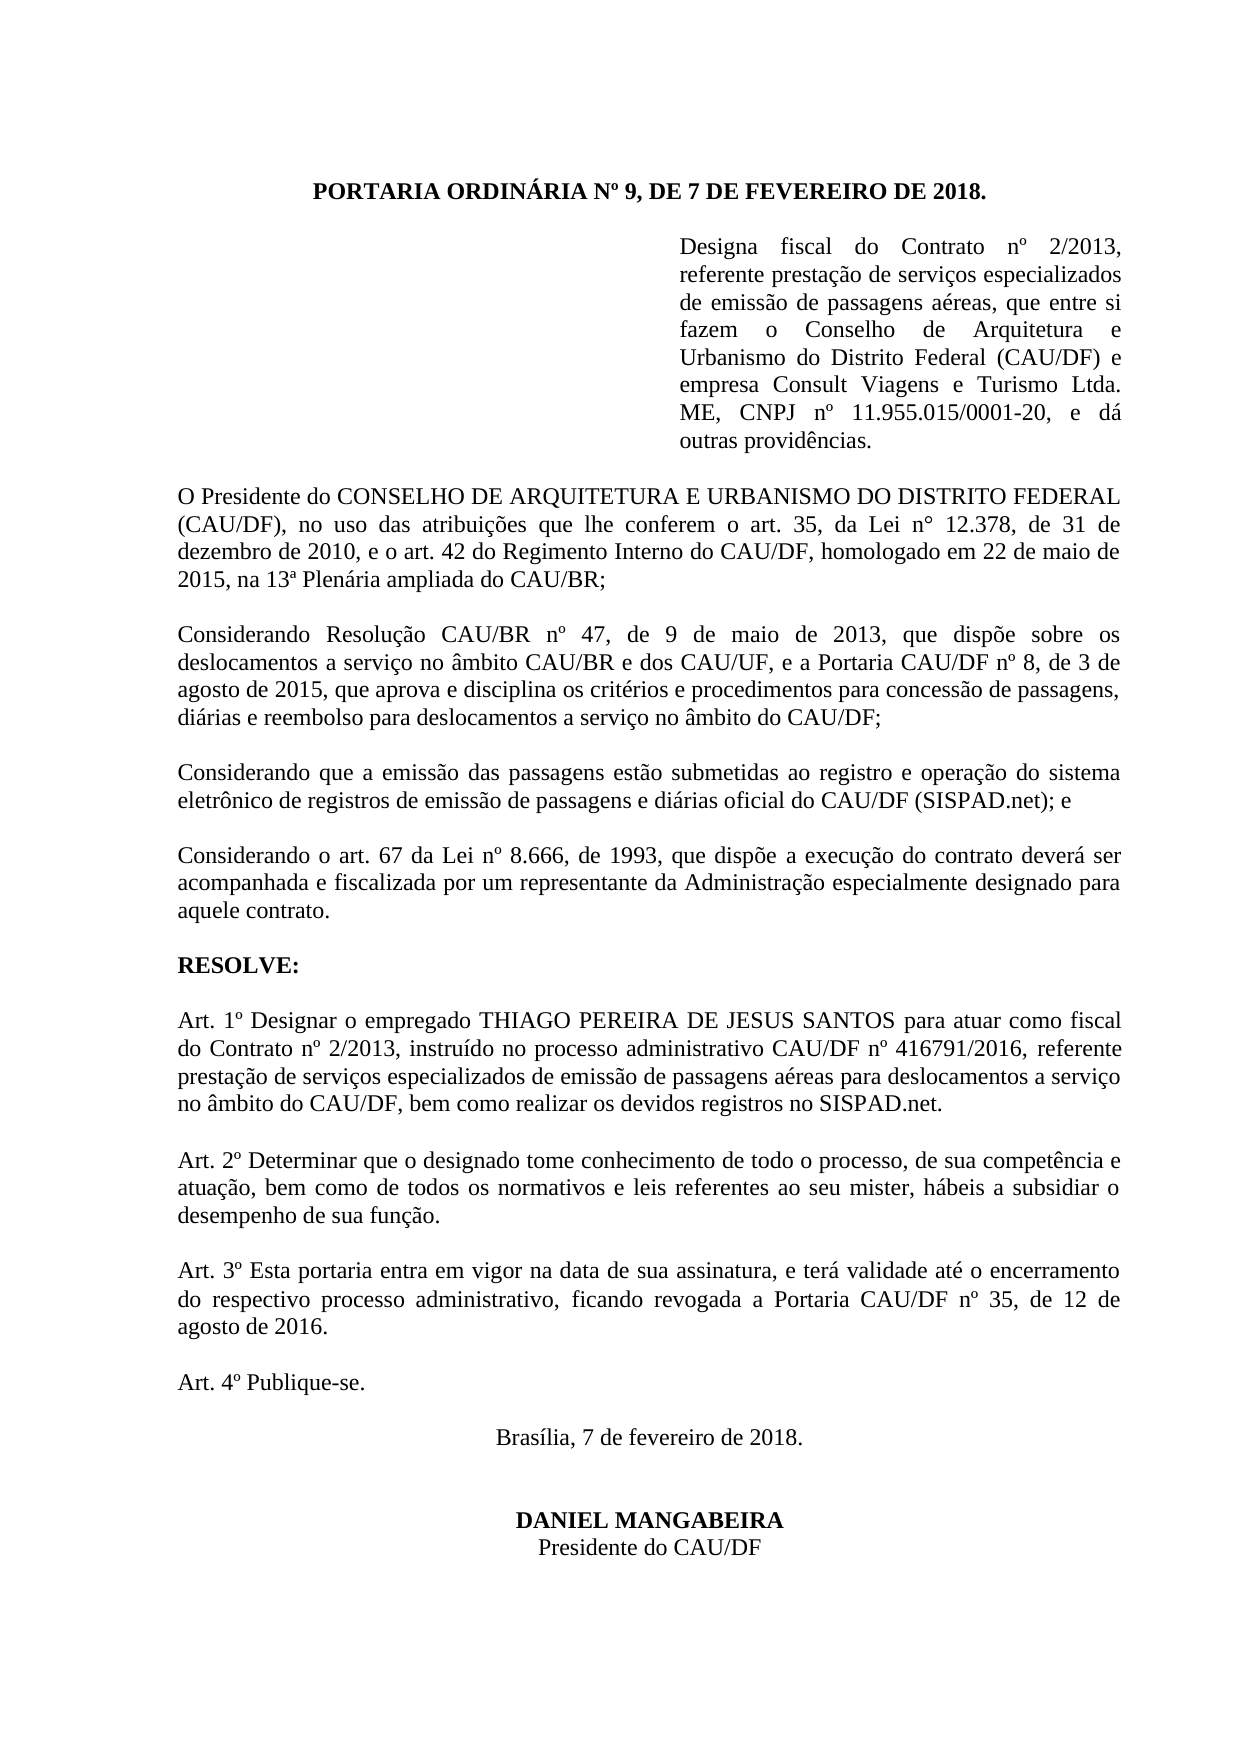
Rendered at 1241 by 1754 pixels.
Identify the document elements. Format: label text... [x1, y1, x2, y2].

text Considerando que a emissão das passagens estão submetidas ao registro e operação do sistema eletrônico de registros de emissão de passagens e diárias oficial do CAU/DF (SISPAD.net); e [177, 758, 1122, 813]
text Brasília, 7 de fevereiro de 2018. [177, 1423, 1122, 1450]
text Art. 1º Designar o empregado THIAGO PEREIRA DE JESUS SANTOS para atuar como fiscal do Contrato nº 2/2013, instruído no processo administrativo CAU/DF nº 416791/2016, referente prestação de serviços especializados de emissão de passagens aéreas para deslocamentos a serviço no âmbito do CAU/DF, bem como realizar os devidos registros no SISPAD.net. [177, 1006, 1122, 1117]
text Considerando o art. 67 da Lei nº 8.666, de 1993, que dispõe a execução do contrato deverá ser acompanhada e fiscalizada por um representante da Administração especialmente designado para aquele contrato. [177, 841, 1122, 924]
text O Presidente do CONSELHO DE ARQUITETURA E URBANISMO DO DISTRITO FEDERAL (CAU/DF), no uso das atribuições que lhe conferem o art. 35, da Lei n° 12.378, de 31 de dezembro de 2010, e o art. 42 do Regimento Interno do CAU/DF, homologado em 22 de maio de 2015, na 13ª Plenária ampliada do CAU/BR; [177, 482, 1122, 592]
text Art. 3º Esta portaria entra em vigor na data de sua assinatura, e terá validade até o encerramento do respectivo processo administrativo, ficando revogada a Portaria CAU/DF nº 35, de 12 de agosto de 2016. [177, 1256, 1122, 1340]
text Art. 4º Publique-se. [177, 1368, 1122, 1395]
text Presidente do CAU/DF [177, 1533, 1122, 1561]
text Art. 2º Determinar que o designado tome conhecimento de todo o processo, de sua competência e atuação, bem como de todos os normativos e leis referentes ao seu mister, hábeis a subsidiar o desempenho de sua função. [177, 1146, 1122, 1228]
text Considerando Resolução CAU/BR nº 47, de 9 de maio de 2013, que dispõe sobre os deslocamentos a serviço no âmbito CAU/BR e dos CAU/UF, e a Portaria CAU/DF nº 8, de 3 de agosto de 2015, que aprova e disciplina os critérios e procedimentos para concessão de passagens, diárias e reembolso para deslocamentos a serviço no âmbito do CAU/DF; [177, 620, 1122, 730]
text Designa fiscal do Contrato nº 2/2013, referente prestação de serviços especializados de emissão de passagens aéreas, que entre si fazem o Conselho de Arquitetura e Urbanismo do Distrito Federal (CAU/DF) e empresa Consult Viagens e Turismo Ltda. ME, CNPJ nº 11.955.015/0001-20, e dá outras providências. [679, 232, 1122, 453]
text RESOLVE: [177, 951, 1122, 979]
text DANIEL MANGABEIRA [177, 1506, 1122, 1533]
text PORTARIA ORDINÁRIA Nº 9, DE 7 DE FEVEREIRO DE 2018. [177, 177, 1122, 205]
